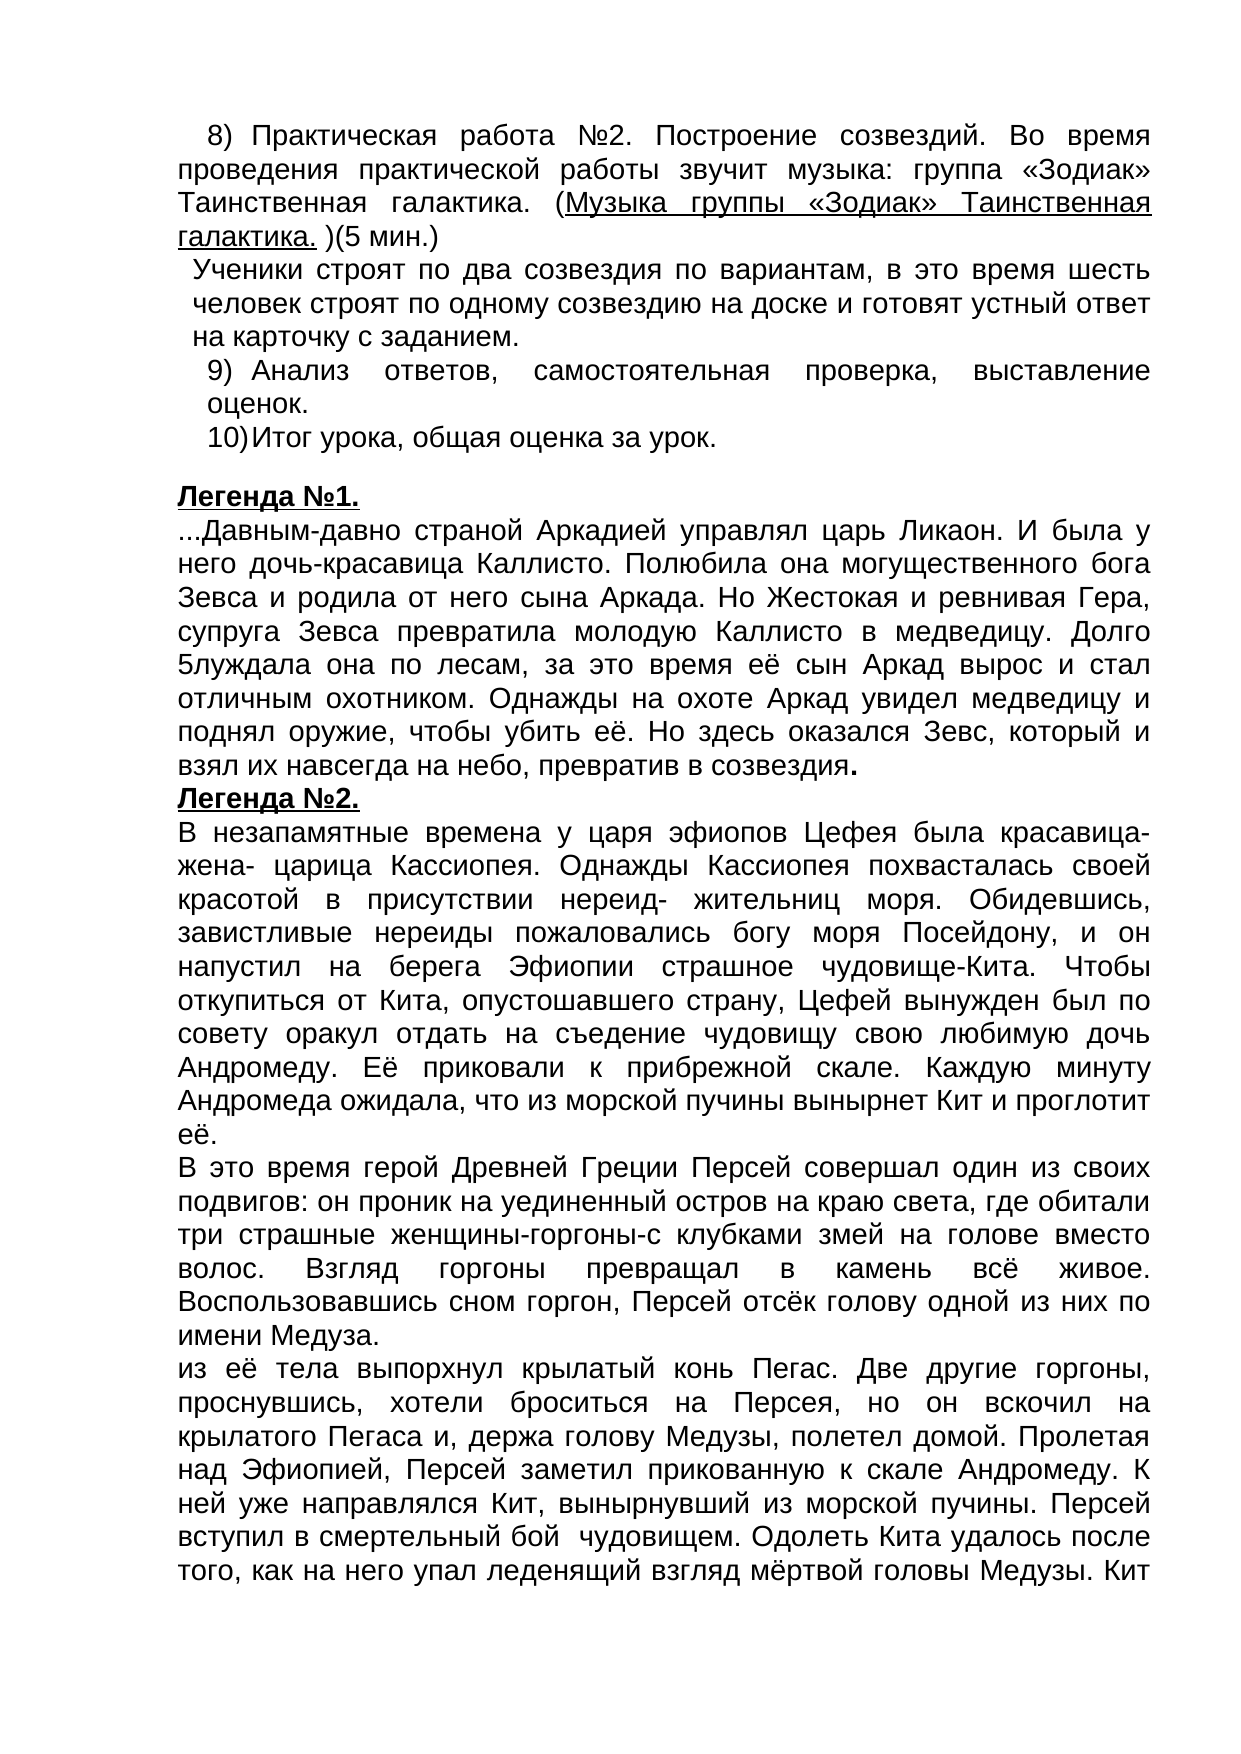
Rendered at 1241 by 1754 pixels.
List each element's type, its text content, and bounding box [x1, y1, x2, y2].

list Итог урока, общая оценка за урок. [207, 420, 1152, 453]
list Практическая работа №2. Построение созвездий. Во время проведения практической работы звучит музыка: группа «Зодиак» Таинственная галактика. (Музыка группы «Зодиак» Таинственная галактика. )(5 мин.) [177, 118, 1152, 252]
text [177, 1351, 1152, 1586]
text Легенда №1. [177, 479, 1152, 513]
list Анализ ответов, самостоятельная проверка, выставление оценок. [207, 353, 1152, 420]
text ...Давным-давно страной Аркадией управлял царь Ликаон. И была у него дочь-красавица Каллисто. Полюбила она могущественного бога Зевса и родила от него сына Аркада. Но Жестокая и ревнивая Гера, супруга Зевса превратила молодую Каллисто в медведицу. Долго 5луждала она по лесам, за это время её сын Аркад вырос и стал отличным охотником. Однажды на охоте Аркад увидел медведицу и поднял оружие, чтобы убить её. Но здесь оказался Зевс, который и взял их навсегда на небо, превратив в созвездия. [177, 513, 1152, 781]
text В это время герой Древней Греции Персей совершал один из своих подвигов: он проник на уединенный остров на краю света, где обитали три страшные женщины-горгоны-с клубками змей на голове вместо волос. Взгляд горгоны превращал в камень всё живое. Воспользовавшись сном горгон, Персей отсёк голову одной из них по имени Медуза. [177, 1150, 1152, 1351]
text Легенда №2. [177, 781, 1152, 815]
text Ученики строят по два созвездия по вариантам, в это время шесть человек строят по одному созвездию на доске и готовят устный ответ на карточку с заданием. [192, 252, 1152, 353]
text В незапамятные времена у царя эфиопов Цефея была красавица-жена- царица Кассиопея. Однажды Кассиопея похвасталась своей красотой в присутствии нереид- жительниц моря. Обидевшись, завистливые нереиды пожаловались богу моря Посейдону, и он напустил на берега Эфиопии страшное чудовище-Кита. Чтобы откупиться от Кита, опустошавшего страну, Цефей вынужден был по совету оракул отдать на съедение чудовищу свою любимую дочь Андромеду. Её приковали к прибрежной скале. Каждую минуту Андромеда ожидала, что из морской пучины вынырнет Кит и проглотит её. [177, 815, 1152, 1150]
